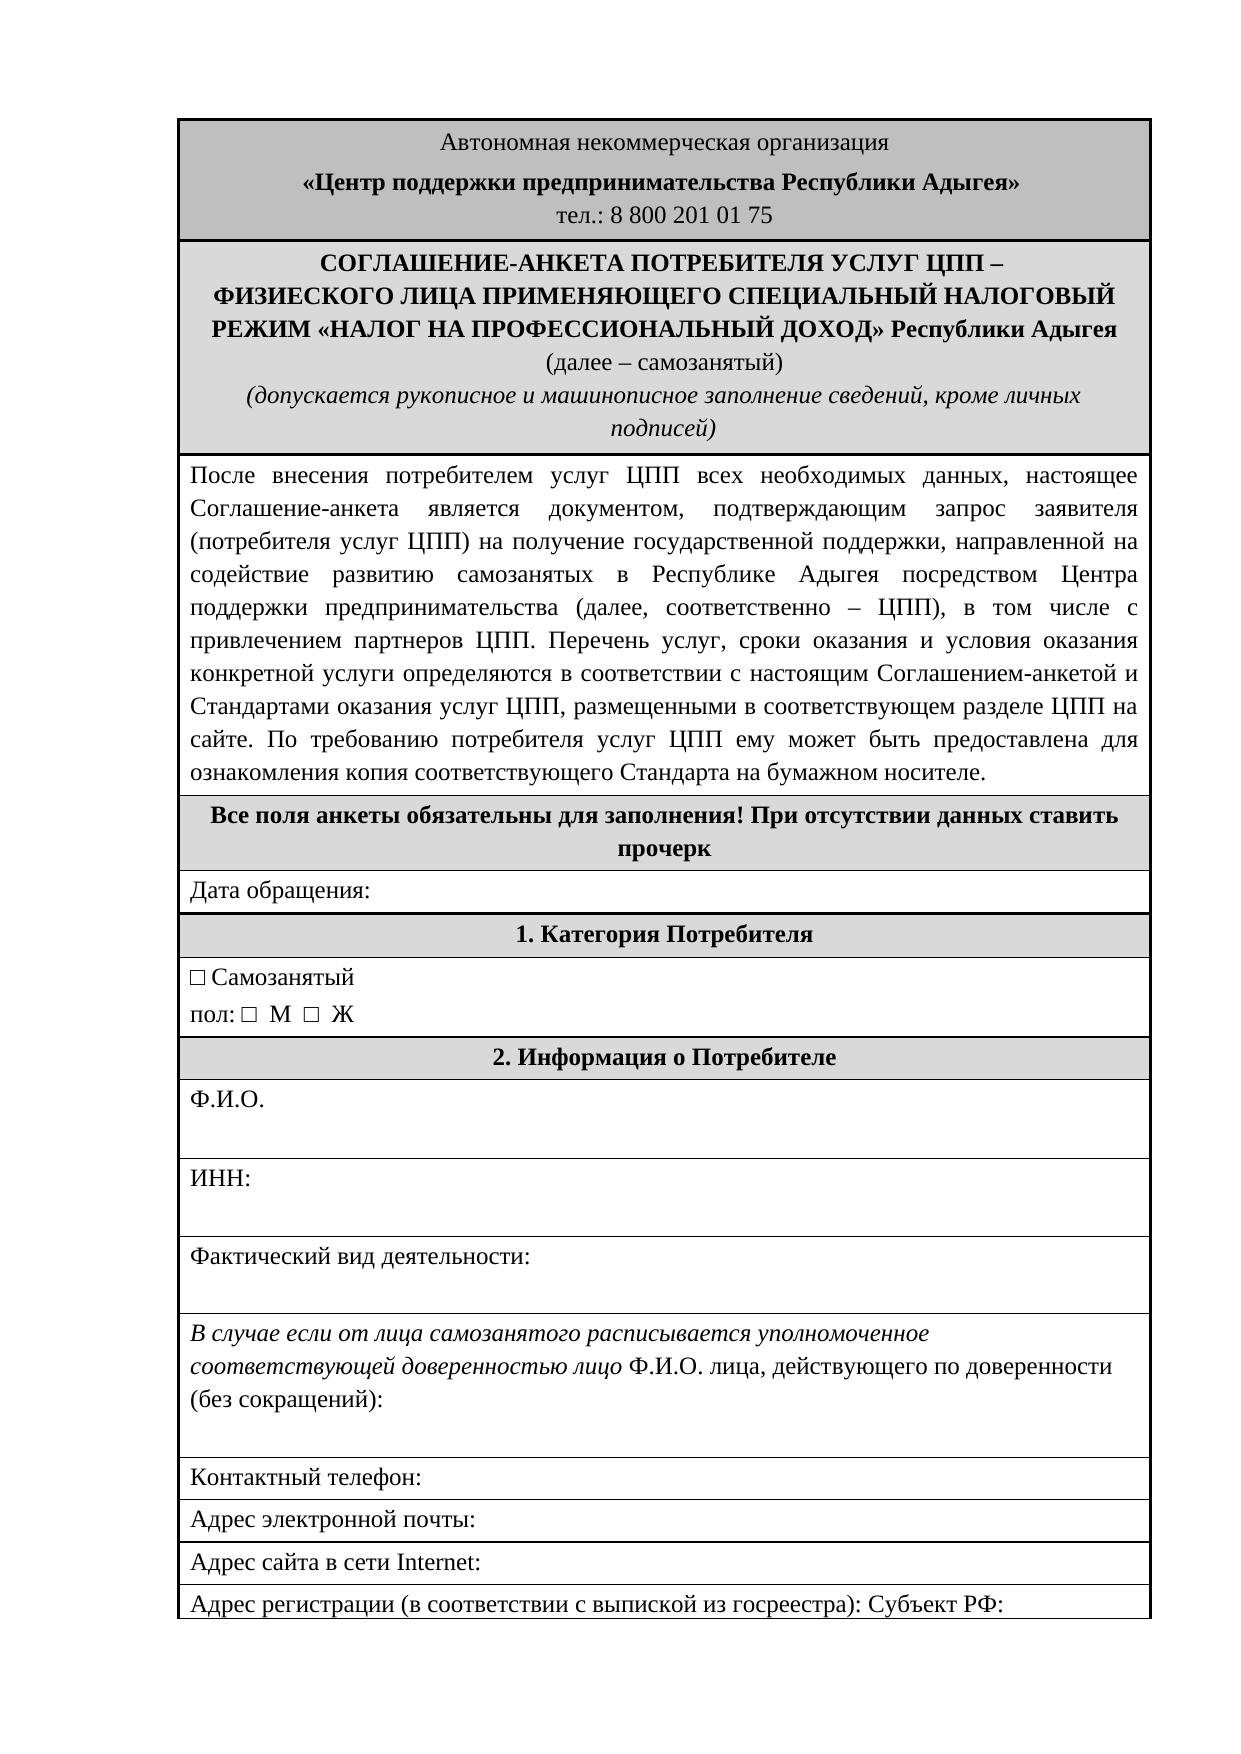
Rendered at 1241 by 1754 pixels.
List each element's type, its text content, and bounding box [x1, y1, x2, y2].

table_header Автономная некоммерческая организация «Центр поддержки предпринимательства Республики Адыгея» тел.: 8 800 201 01 75 [180, 121, 1149, 239]
table_cell Адрес сайта в сети Internet: [180, 1543, 1149, 1584]
table_cell 2. Информация о Потребителе [180, 1038, 1149, 1079]
table_cell Фактический вид деятельности: [180, 1237, 1149, 1313]
table_cell Контактный телефон: [180, 1458, 1149, 1499]
table_cell □ Самозанятый пол: □ М □ Ж [180, 958, 1149, 1036]
table_cell ИНН: [180, 1159, 1149, 1236]
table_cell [180, 1585, 1149, 1618]
table_cell 1. Категория Потребителя [180, 915, 1149, 957]
table_cell СОГЛАШЕНИЕ-АНКЕТА ПОТРЕБИТЕЛЯ УСЛУГ ЦПП – ФИЗИЕСКОГО ЛИЦА ПРИМЕНЯЮЩЕГО СПЕЦИАЛЬНЫЙ НАЛОГОВЫЙ РЕЖИМ «НАЛОГ НА ПРОФЕССИОНАЛЬНЫЙ ДОХОД» Республики Адыгея (далее – самозанятый) (допускается рукописное и машинописное заполнение сведений, кроме личных подписей) [180, 242, 1149, 453]
table_cell Ф.И.О. [180, 1080, 1149, 1158]
table_cell Дата обращения: [180, 871, 1149, 912]
table_cell Все поля анкеты обязательны для заполнения! При отсутствии данных ставить прочерк [180, 796, 1149, 870]
table_cell Адрес электронной почты: [180, 1500, 1149, 1541]
table_cell В случае если от лица самозанятого расписывается уполномоченное соответствующей доверенностью лицо Ф.И.О. лица, действующего по доверенности (без сокращений): [180, 1314, 1149, 1457]
table_cell После внесения потребителем услуг ЦПП всех необходимых данных, настоящее Соглашение-анкета является документом, подтверждающим запрос заявителя (потребителя услуг ЦПП) на получение государственной поддержки, направленной на содействие развитию самозанятых в Республике Адыгея посредством Центра поддержки предпринимательства (далее, соответственно – ЦПП), в том числе с привлечением партнеров ЦПП. Перечень услуг, сроки оказания и условия оказания конкретной услуги определяются в соответствии с настоящим Соглашением-анкетой и Стандартами оказания услуг ЦПП, размещенными в соответствующем разделе ЦПП на сайте. По требованию потребителя услуг ЦПП ему может быть предоставлена для ознакомления копия соответствующего Стандарта на бумажном носителе. [180, 456, 1149, 794]
